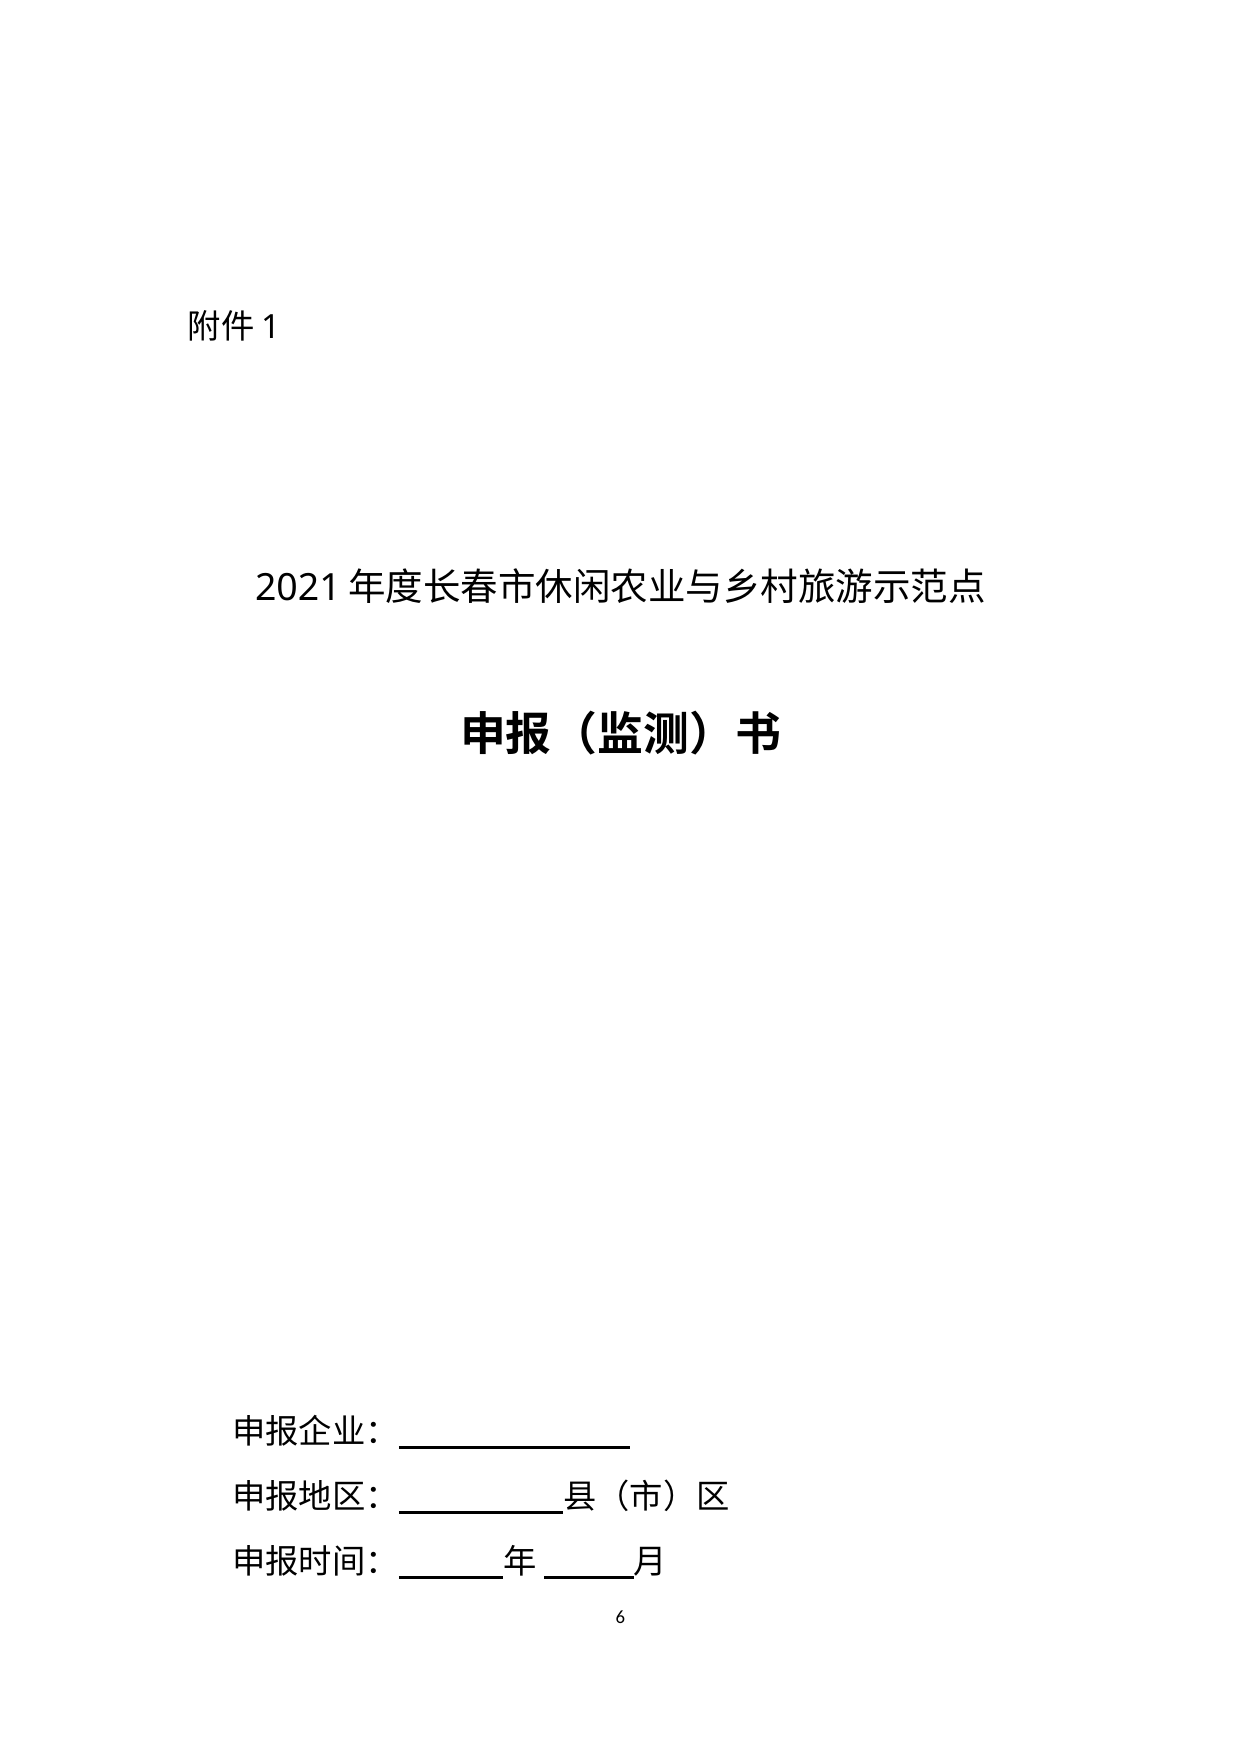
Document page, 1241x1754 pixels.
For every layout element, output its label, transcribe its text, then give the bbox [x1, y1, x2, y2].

text 附件1 [187, 292, 1053, 357]
text 2021年度长春市休闲农业与乡村旅游示范点 [187, 552, 1053, 617]
text 申报企业： [187, 1397, 1053, 1462]
text 申报时间： 年 月 [187, 1527, 1053, 1592]
text 申报地区： 县（市）区 [187, 1462, 1053, 1527]
text 申报（监测）书 [187, 682, 1053, 779]
